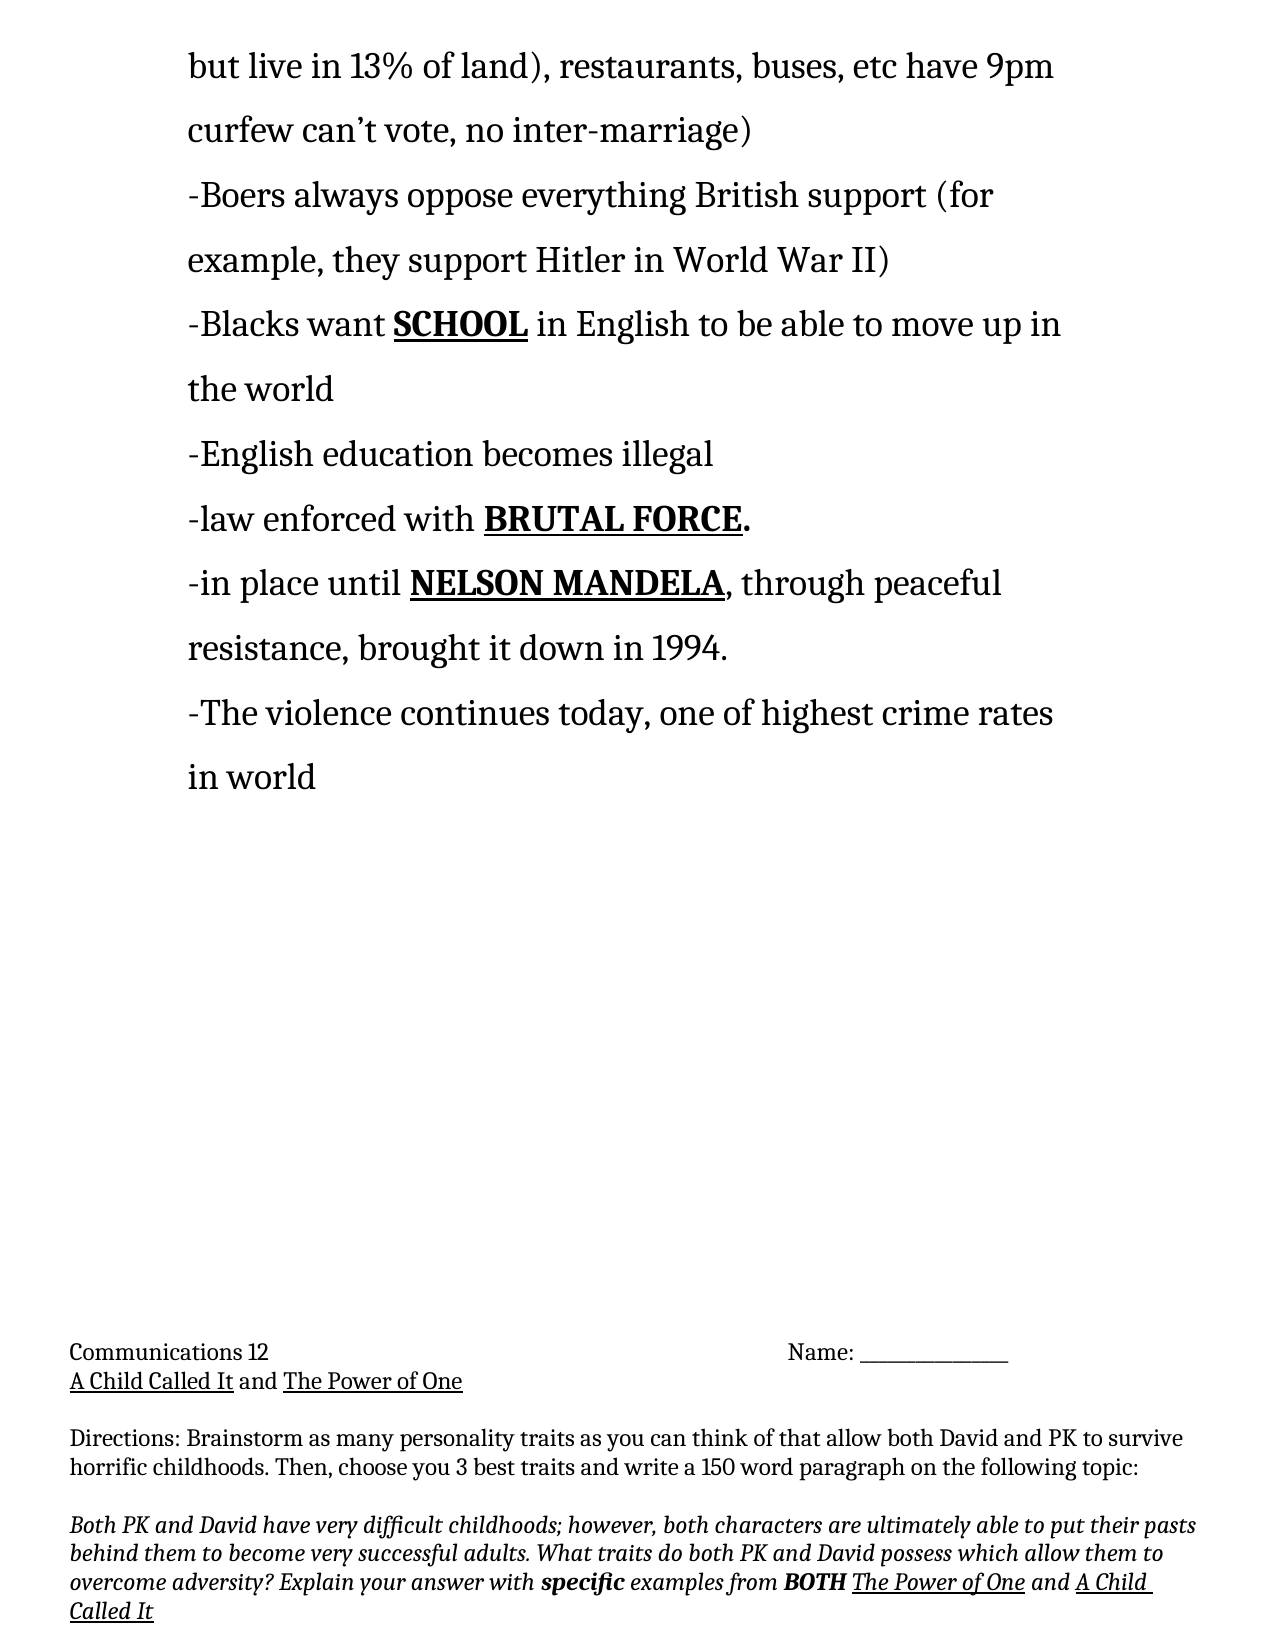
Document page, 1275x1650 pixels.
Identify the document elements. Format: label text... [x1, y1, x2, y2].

text A Child Called It and The Power of One [69, 1367, 1206, 1396]
text Directions: Brainstorm as many personality traits as you can think of that allow both David and PK to survive horrific childhoods. Then, choose you 3 best traits and write a 150 word paragraph on the following topic: [69, 1424, 1206, 1482]
text -English education becomes illegal [187, 432, 1087, 476]
text Communications 12 Name: ________________ [69, 1338, 1206, 1367]
text Both PK and David have very difficult childhoods; however, both characters are ultimately able to put their pasts behind them to become very successful adults. What traits do both PK and David possess which allow them to overcome adversity? Explain your answer with specific examples from BOTH The Power of One and A Child Called It [69, 1511, 1206, 1626]
text -in place until NELSON MANDELA, through peaceful resistance, brought it down in 1994. [187, 562, 1087, 670]
text -The violence continues today, one of highest crime rates in world [187, 691, 1087, 799]
text -law enforced with BRUTAL FORCE. [187, 497, 1087, 540]
text -Boers always oppose everything British support (for example, they support Hitler in World War II) [187, 174, 1087, 282]
text -Blacks want SCHOOL in English to be able to move up in the world [187, 303, 1087, 411]
